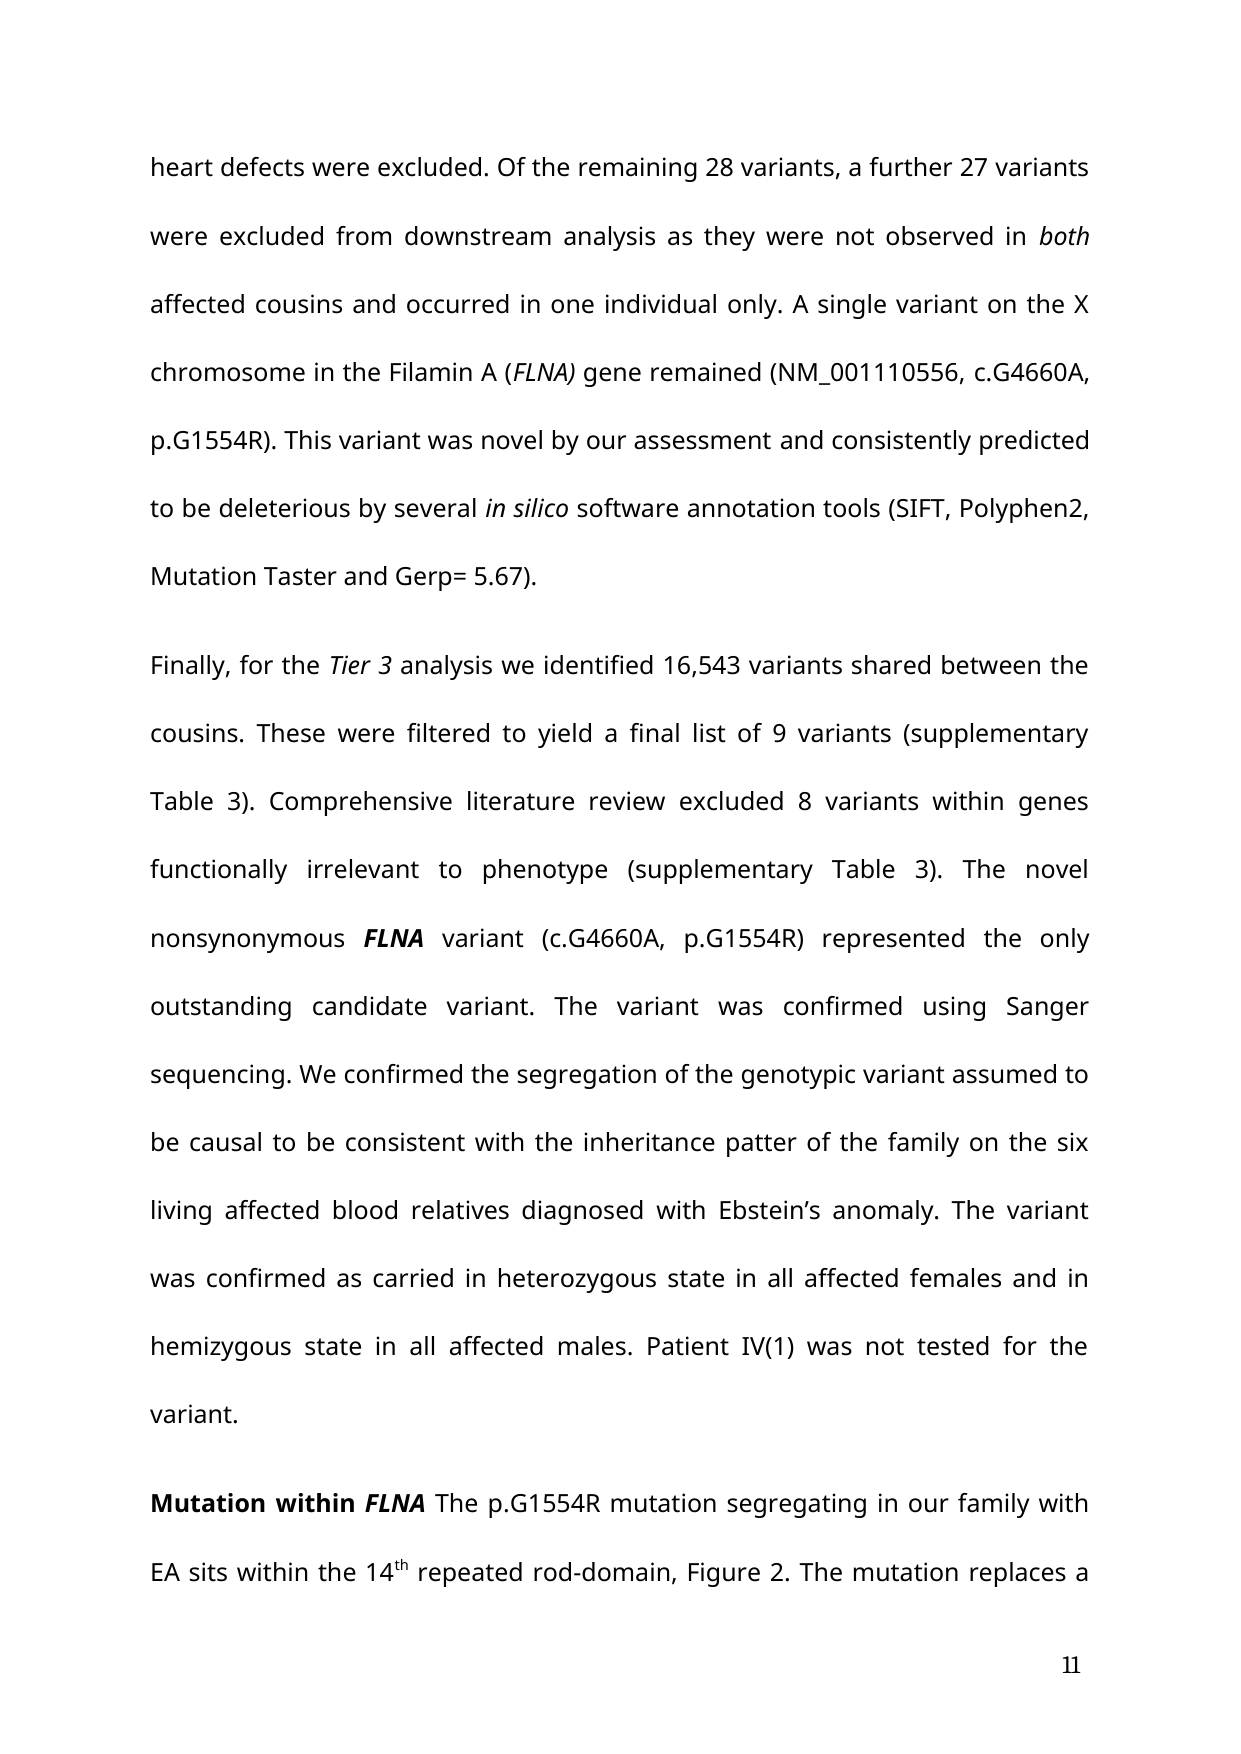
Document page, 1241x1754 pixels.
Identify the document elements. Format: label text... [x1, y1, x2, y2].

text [150, 1486, 1090, 1588]
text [150, 150, 1090, 593]
text Finally, for the Tier 3 analysis we identified 16,543 variants shared between the cousins. These were filtered to yield a final list of 9 variants (supplementary Table 3). Comprehensive literature review excluded 8 variants within genes functionally irrelevant to phenotype (supplementary Table 3). The novel nonsynonymous FLNA variant (c.G4660A, p.G1554R) represented the only outstanding candidate variant. The variant was confirmed using Sanger sequencing. We confirmed the segregation of the genotypic variant assumed to be causal to be consistent with the inheritance patter of the family on the six living affected blood relatives diagnosed with Ebstein’s anomaly. The variant was confirmed as carried in heterozygous state in all affected females and in hemizygous state in all affected males. Patient IV(1) was not tested for the variant. [150, 648, 1090, 1431]
